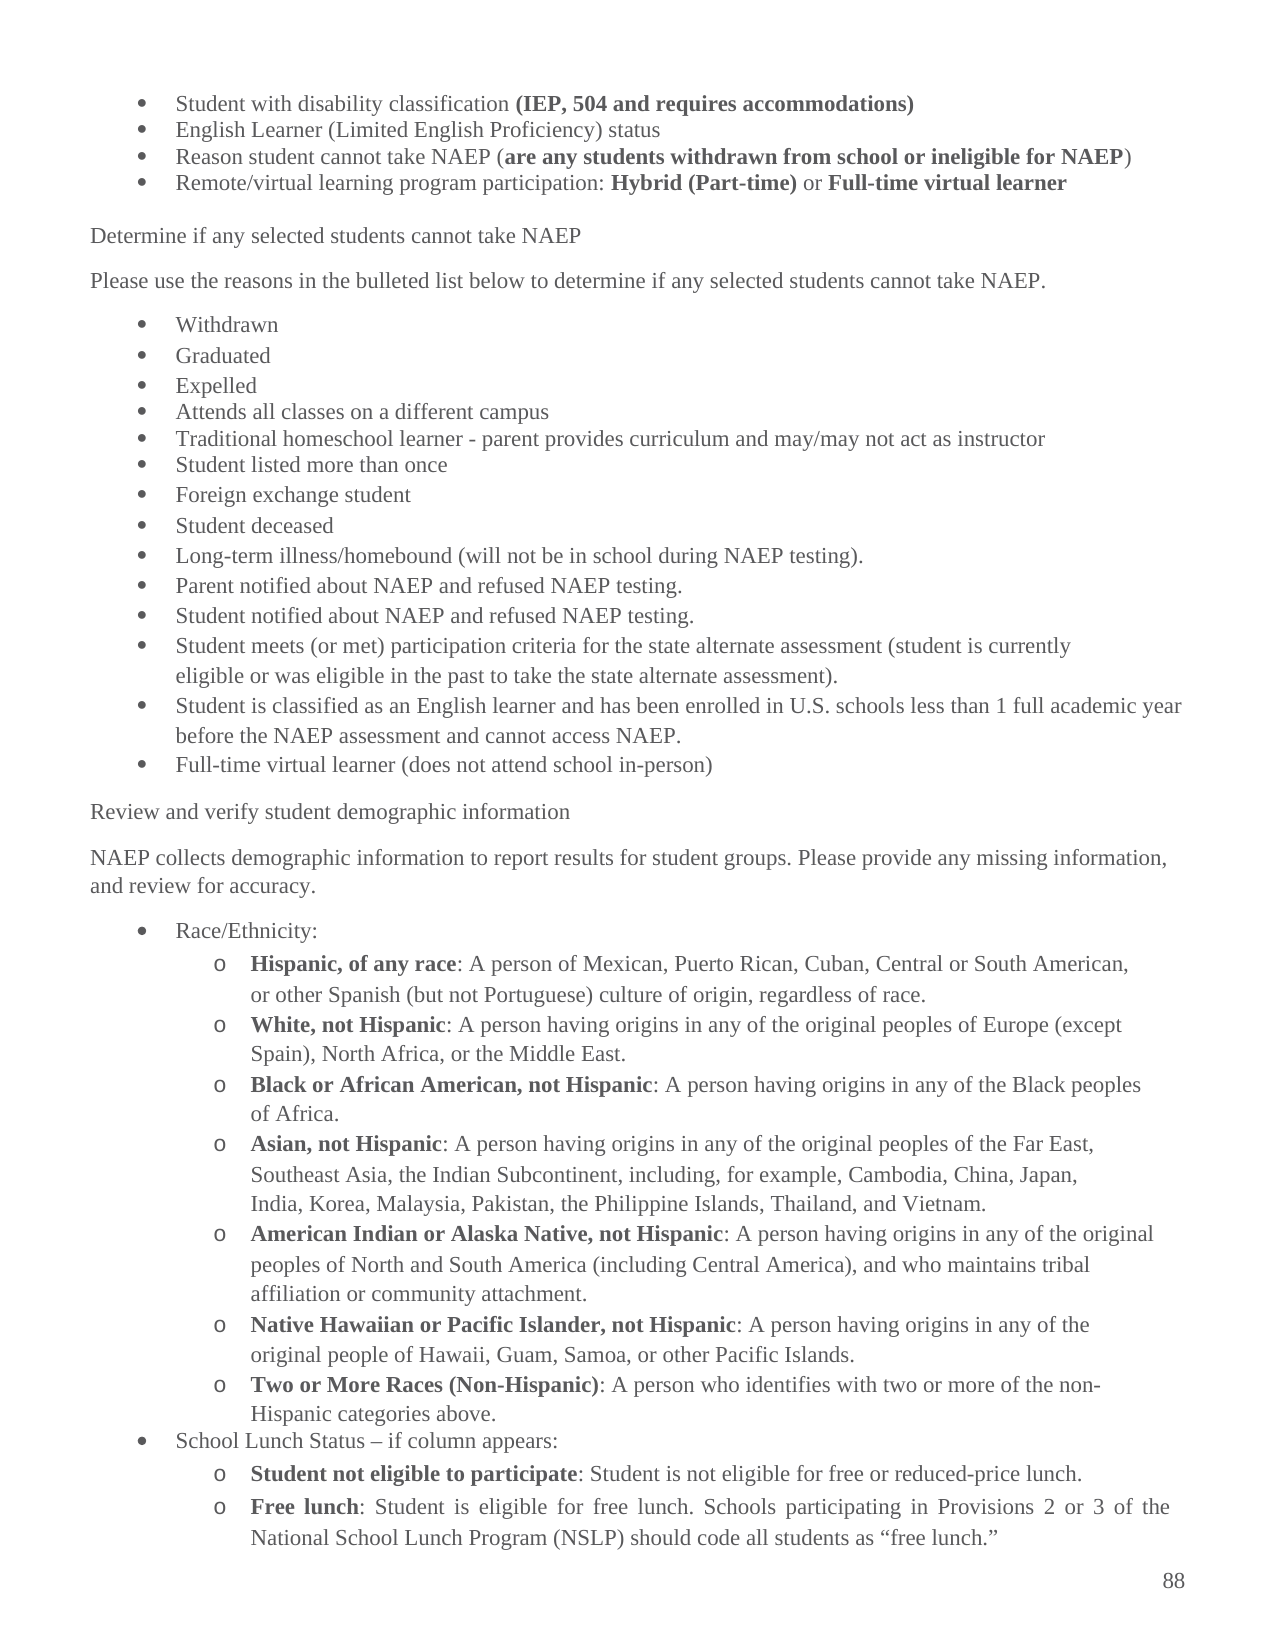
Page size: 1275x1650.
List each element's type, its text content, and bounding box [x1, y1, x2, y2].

list Student listed more than once [138, 451, 1185, 477]
text NAEP collects demographic information to report results for student groups. Please provide any missing information, and review for accuracy. [90, 844, 1185, 899]
list Student not eligible to participate: Student is not eligible for free or reduced-price lunch. [213, 1460, 1147, 1489]
text Please use the reasons in the bulleted list below to determine if any selected students cannot take NAEP. [90, 267, 1185, 293]
list Withdrawn [138, 312, 1185, 338]
list Parent notified about NAEP and refused NAEP testing. [138, 572, 1185, 598]
list Attends all classes on a different campus [138, 398, 1185, 425]
list Native Hawaiian or Pacific Islander, not Hispanic: A person having origins in any of the original people of Hawaii, Guam, Samoa, or other Pacific Islands. [213, 1311, 1147, 1367]
list Student with disability classification (IEP, 504 and requires accommodations) [138, 90, 1185, 116]
list Remote/virtual learning program participation: Hybrid (Part-time) or Full-time virtual learner [138, 169, 1185, 195]
list White, not Hispanic: A person having origins in any of the original peoples of Europe (except Spain), North Africa, or the Middle East. [213, 1011, 1140, 1067]
list Student is classified as an English learner and has been enrolled in U.S. schools less than 1 full academic year before the NAEP assessment and cannot access NAEP. [138, 692, 1185, 748]
list Reason student cannot take NAEP (are any students withdrawn from school or ineligible for NAEP) [138, 143, 1185, 169]
text Determine if any selected students cannot take NAEP [90, 222, 1185, 248]
list Student meets (or met) participation criteria for the state alternate assessment (student is currently eligible or was eligible in the past to take the state alternate assessment). [138, 633, 1137, 689]
list Expelled [138, 372, 1185, 398]
list Long-term illness/homebound (will not be in school during NAEP testing). [138, 542, 1185, 568]
list Student notified about NAEP and refused NAEP testing. [138, 602, 1185, 628]
list Foreign exchange student [138, 481, 1185, 508]
list Two or More Races (Non-Hispanic): A person who identifies with two or more of the non-Hispanic categories above. [213, 1372, 1143, 1427]
list Graduated [138, 342, 1185, 368]
text Review and verify student demographic information [90, 798, 1185, 824]
list Free lunch: Student is eligible for free lunch. Schools participating in Provisions 2 or 3 of the National School Lunch Program (NSLP) should code all students as “free lunch.” [213, 1493, 1171, 1550]
list Student deceased [138, 512, 1185, 538]
list Race/Ethnicity: [138, 918, 1185, 944]
list Black or African American, not Hispanic: A person having origins in any of the Black peoples of Africa. [213, 1071, 1149, 1126]
list Full-time virtual learner (does not attend school in-person) [138, 751, 1185, 778]
list English Learner (Limited English Proficiency) status [138, 116, 1185, 143]
list Hispanic, of any race: A person of Mexican, Puerto Rican, Cuban, Central or South American, or other Spanish (but not Portuguese) culture of origin, regardless of race. [213, 950, 1131, 1007]
list School Lunch Status – if column appears: [138, 1428, 1185, 1454]
list American Indian or Alaska Native, not Hispanic: A person having origins in any of the original peoples of North and South America (including Central America), and who maintains tribal affiliation or community attachment. [213, 1220, 1164, 1306]
list Traditional homeschool learner - parent provides curriculum and may/may not act as instructor [138, 425, 1185, 451]
list Asian, not Hispanic: A person having origins in any of the original peoples of the Far East, Southeast Asia, the Indian Subcontinent, including, for example, Cambodia, China, Japan, India, Korea, Malaysia, Pakistan, the Philippine Islands, Thailand, and Vietnam. [213, 1130, 1136, 1216]
